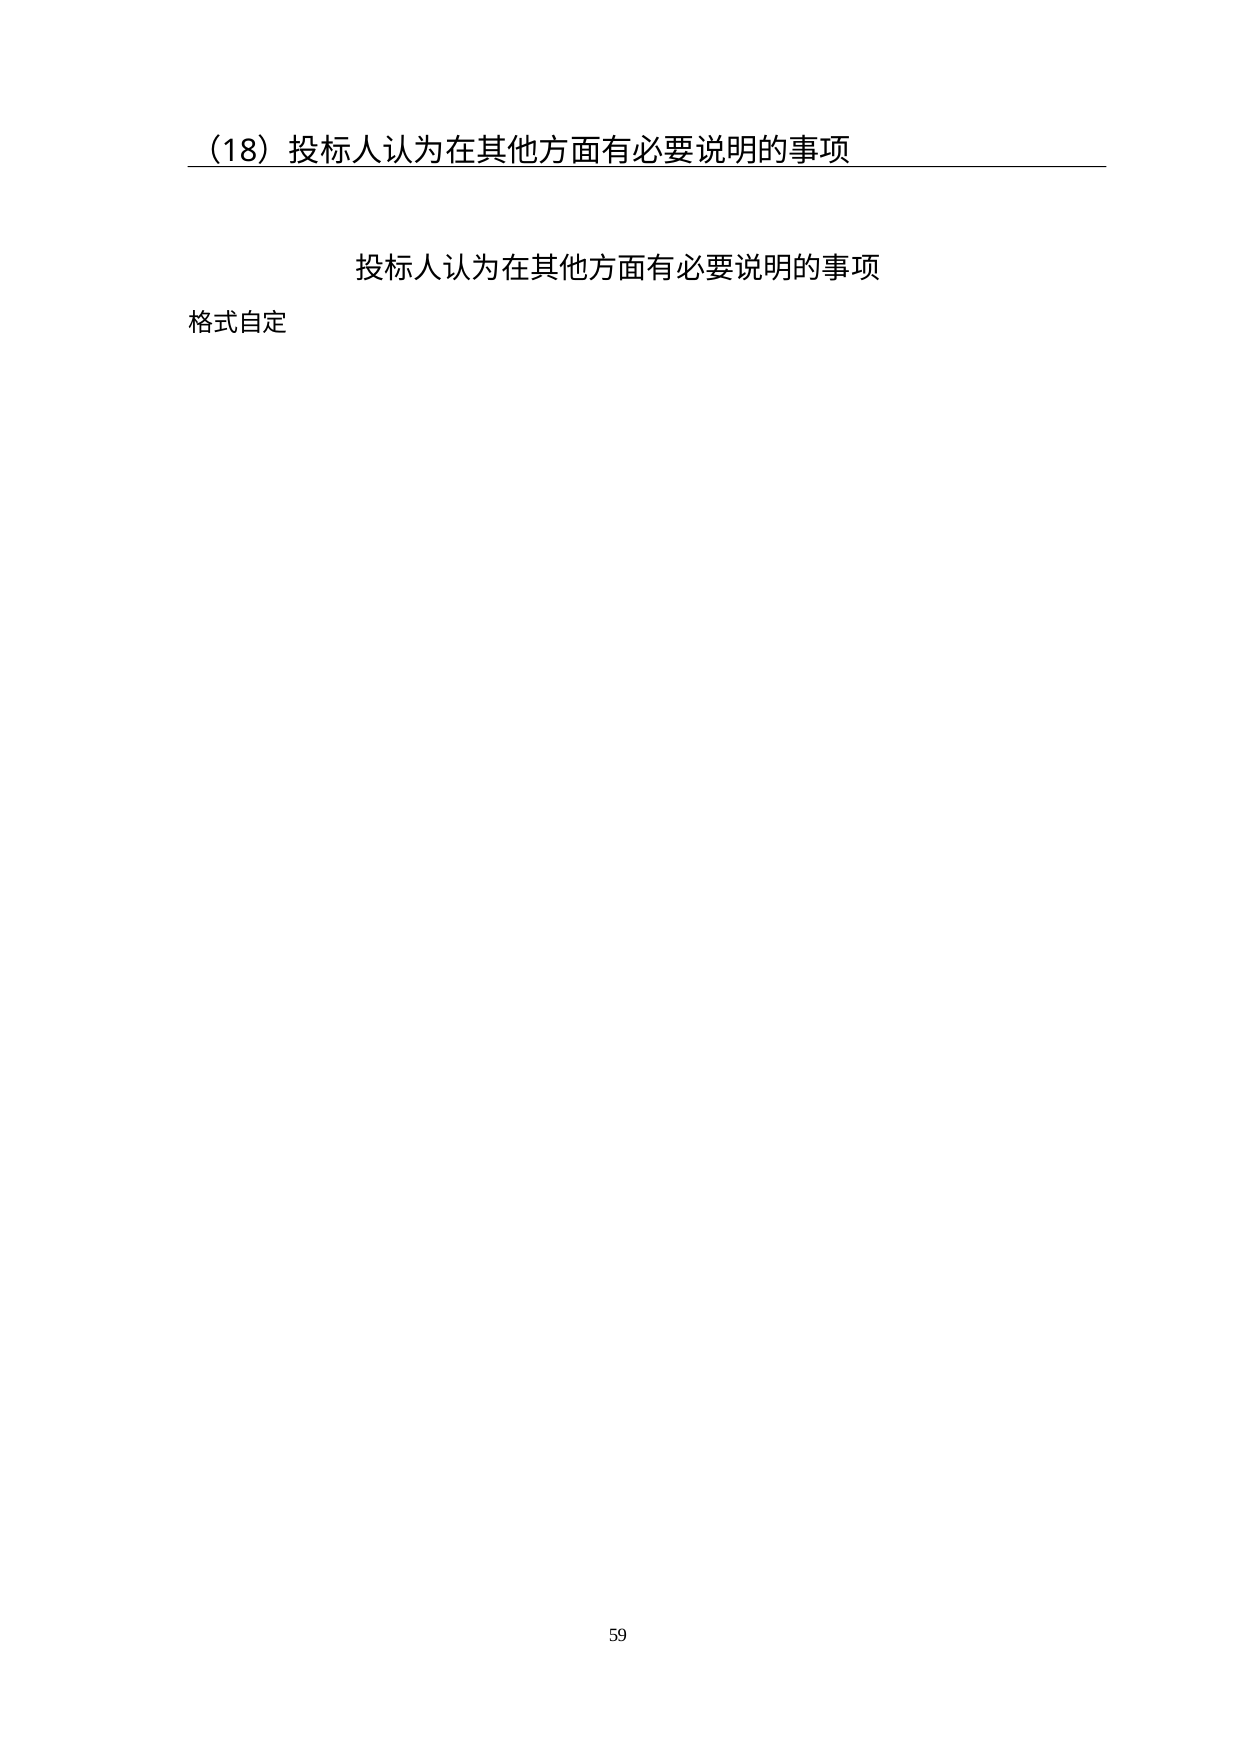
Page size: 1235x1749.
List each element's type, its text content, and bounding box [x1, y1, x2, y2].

text （18）投标人认为在其他方面有必要说明的事项 [190, 131, 1049, 170]
text 投标人认为在其他方面有必要说明的事项 [355, 249, 1049, 286]
text 格式自定 [189, 307, 1049, 338]
